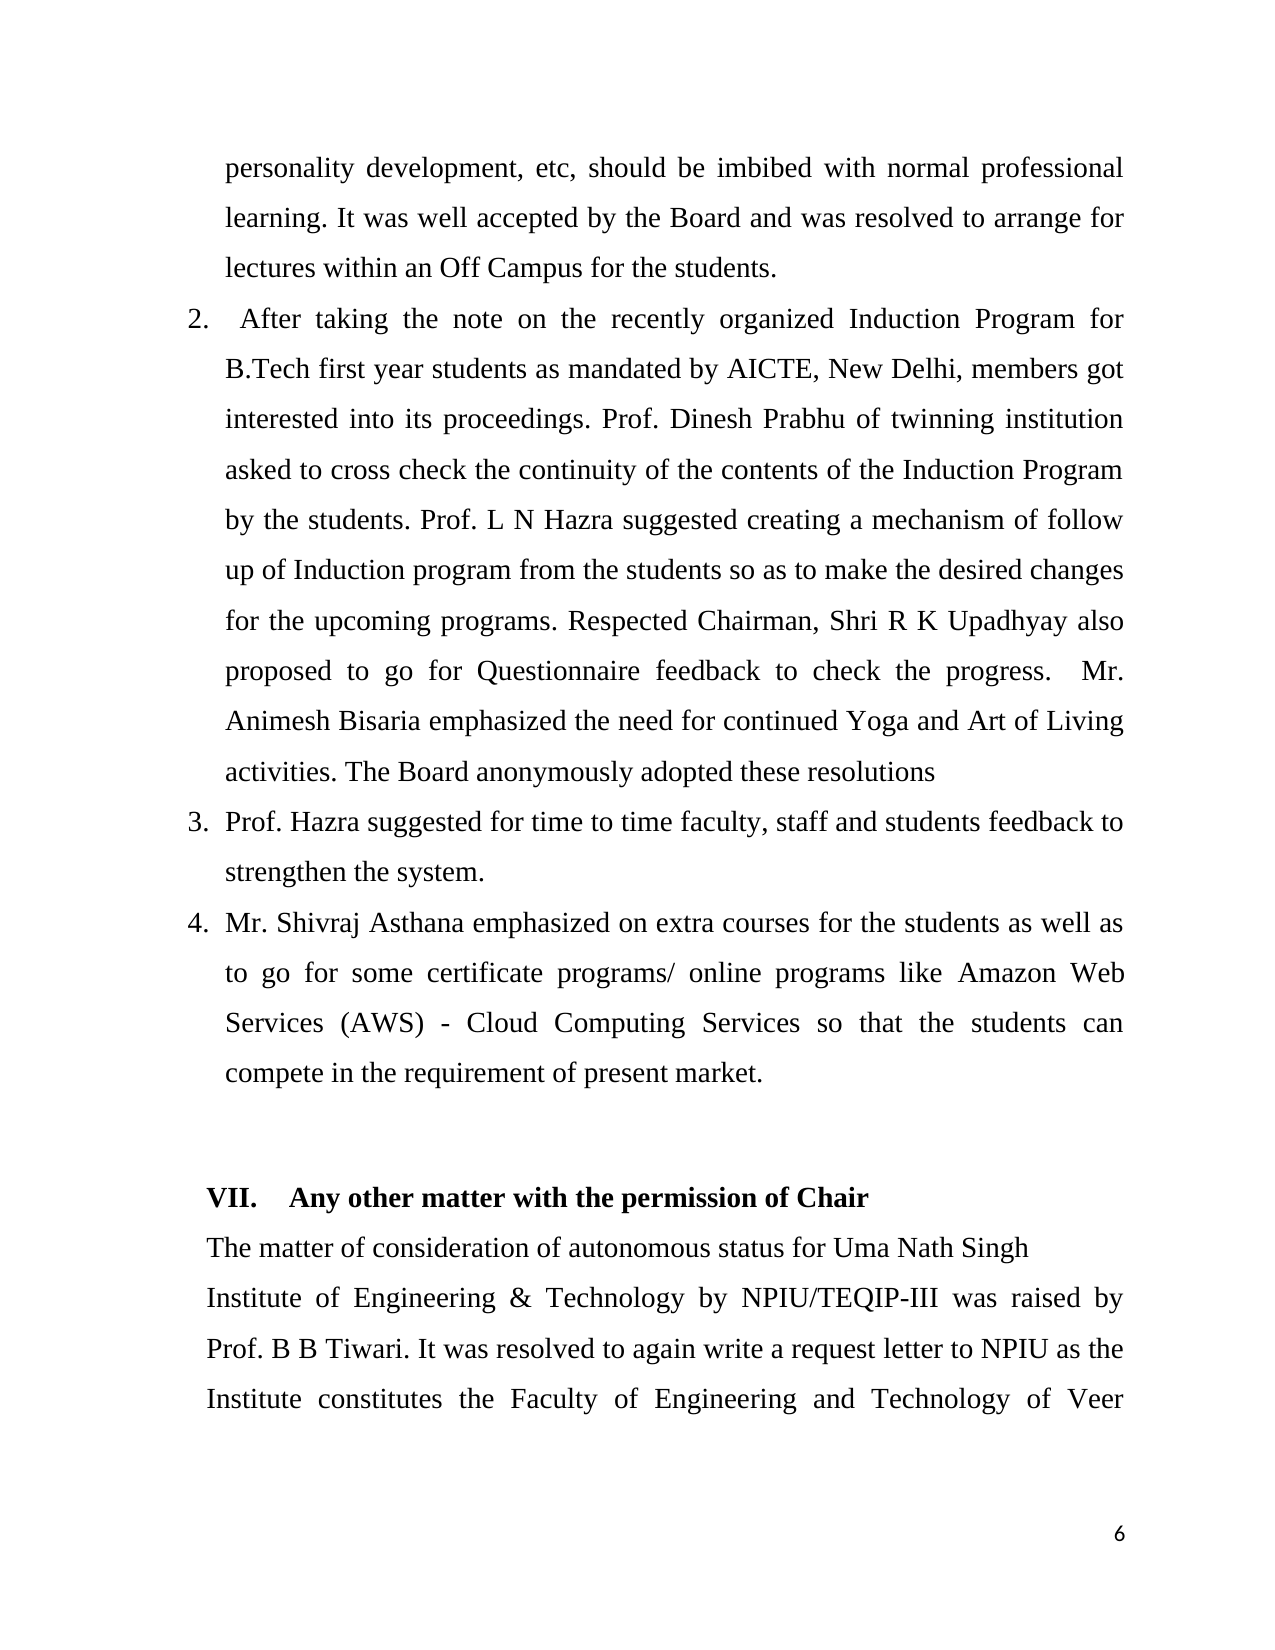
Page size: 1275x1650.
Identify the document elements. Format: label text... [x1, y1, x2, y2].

list Any other matter with the permission of Chair [206, 1180, 1125, 1213]
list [206, 1280, 1125, 1414]
list Mr. Shivraj Asthana emphasized on extra courses for the students as well as to go for some certificate programs/ online programs like Amazon Web Services (AWS) - Cloud Computing Services so that the students can compete in the requirement of present market. [187, 905, 1125, 1089]
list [187, 150, 1125, 284]
list The matter of consideration of autonomous status for Uma Nath Singh [206, 1230, 1125, 1264]
list After taking the note on the recently organized Induction Program for B.Tech first year students as mandated by AICTE, New Delhi, members got interested into its proceedings. Prof. Dinesh Prabhu of twinning institution asked to cross check the continuity of the contents of the Induction Program by the students. Prof. L N Hazra suggested creating a mechanism of follow up of Induction program from the students so as to make the desired changes for the upcoming programs. Respected Chairman, Shri R K Upadhyay also proposed to go for Questionnaire feedback to check the progress. Mr. Animesh Bisaria emphasized the need for continued Yoga and Art of Living activities. The Board anonymously adopted these resolutions [187, 301, 1125, 787]
list Prof. Hazra suggested for time to time faculty, staff and students feedback to strengthen the system. [187, 804, 1125, 888]
